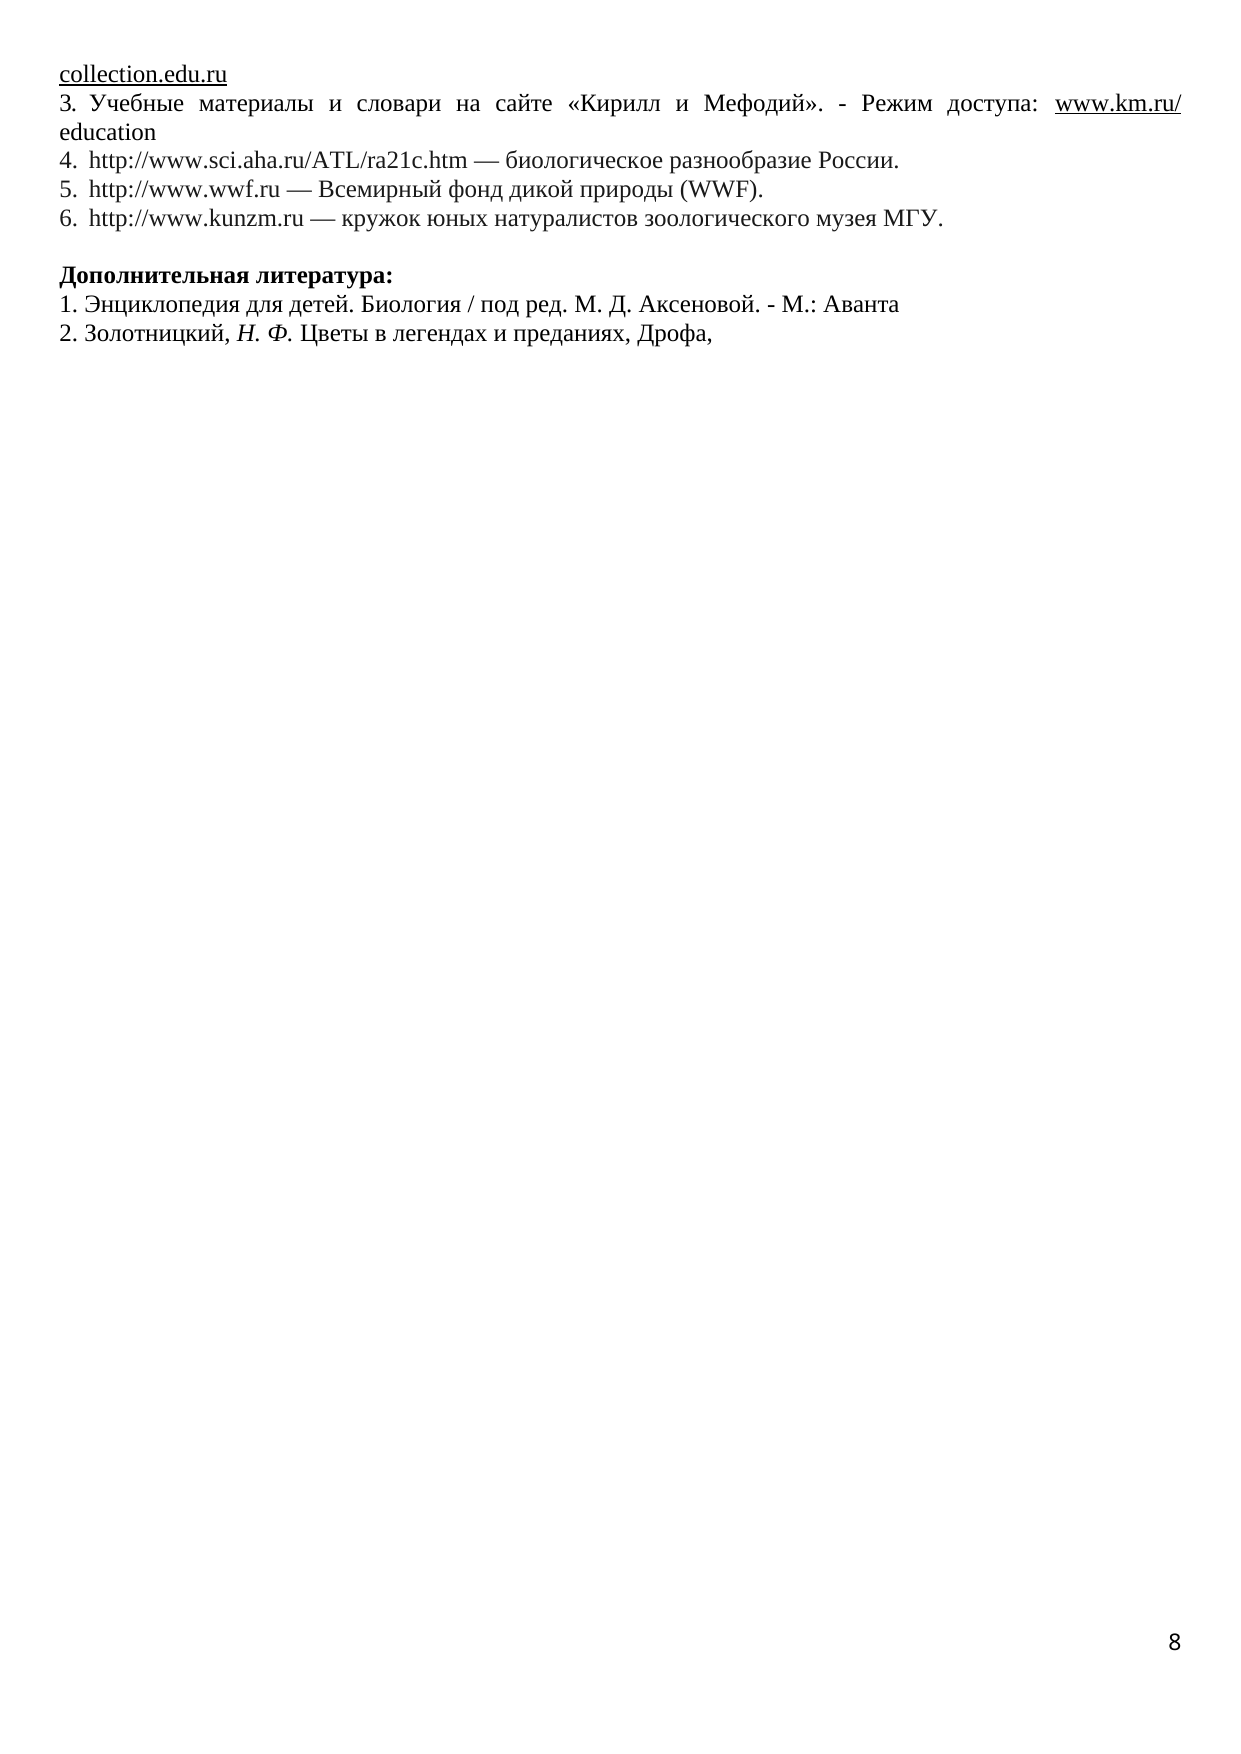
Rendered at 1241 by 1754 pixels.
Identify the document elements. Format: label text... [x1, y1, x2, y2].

list http://www.wwf.ru — Всемирный фонд дикой природы (WWF). [59, 174, 1181, 203]
text Дополнительная литература: [59, 260, 1181, 289]
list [59, 59, 1181, 88]
text 1. Энциклопедия для детей. Биология / под ред. М. Д. Аксеновой. - М.: Аванта [59, 289, 1181, 318]
list Учебные материалы и словари на сайте «Кирилл и Мефодий». - Режим доступа: www.km.ru/ education [59, 88, 1181, 145]
list http://www.sci.aha.ru/ATL/ra21c.htm — биологическое разнообразие России. [59, 145, 1181, 174]
text 2. Золотницкий, Н. Ф. Цветы в легендах и преданиях, Дрофа, [59, 318, 1181, 347]
list http://www.kunzm.ru — кружок юных натуралистов зоологического музея МГУ. [59, 203, 1181, 232]
